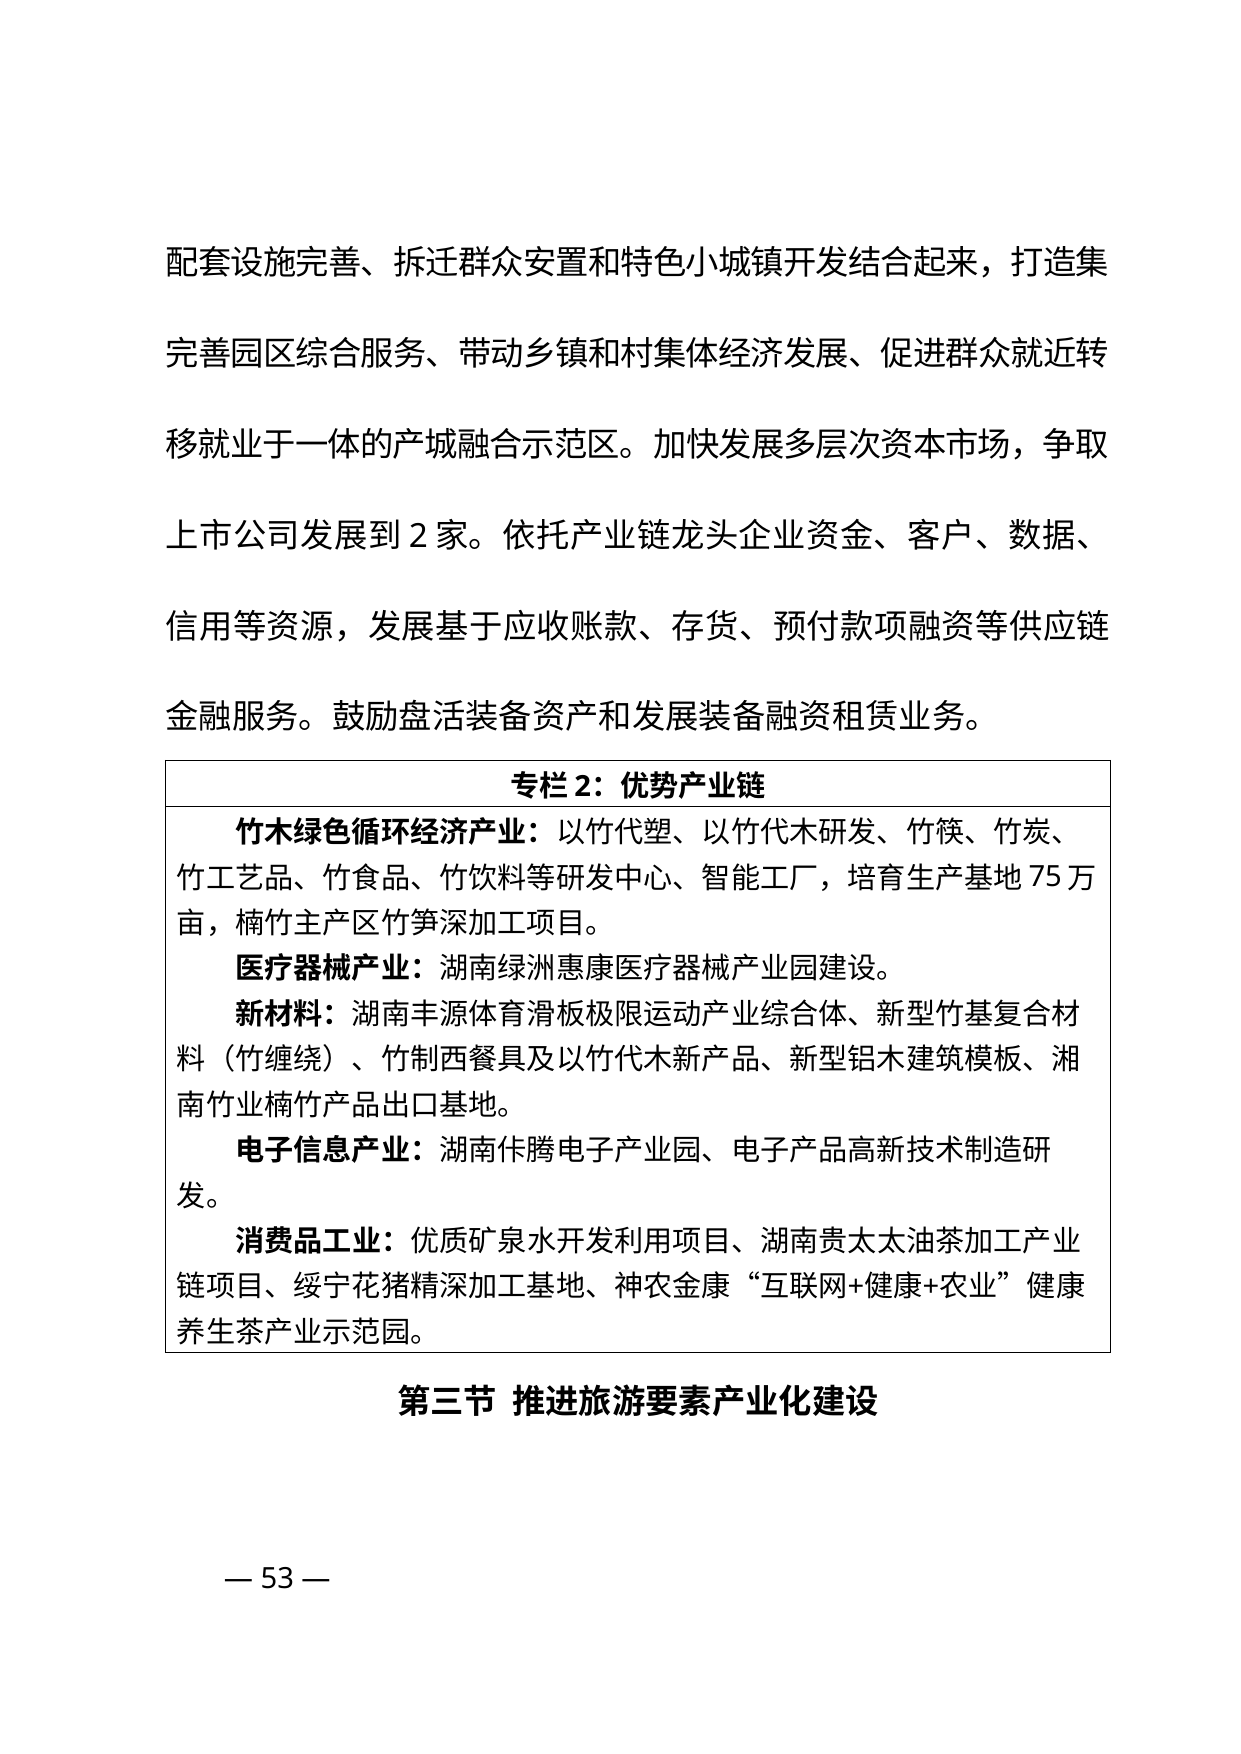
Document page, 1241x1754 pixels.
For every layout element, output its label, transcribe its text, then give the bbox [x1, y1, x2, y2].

table_cell 竹木绿色循环经济产业：以竹代塑、以竹代木研发、竹筷、竹炭、竹工艺品、竹食品、竹饮料等研发中心、智能工厂，培育生产基地75万亩，楠竹主产区竹笋深加工项目。 医疗器械产业：湖南绿洲惠康医疗器械产业园建设。 新材料：湖南丰源体育滑板极限运动产业综合体、新型竹基复合材料（竹缠绕）、竹制西餐具及以竹代木新产品、新型铝木建筑模板、湘南竹业楠竹产品出口基地。 电子信息产业：湖南佧腾电子产业园、电子产品高新技术制造研发。 消费品工业：优质矿泉水开发利用项目、湖南贵太太油茶加工产业链项目、绥宁花猪精深加工基地、神农金康“互联网+健康+农业”健康养生茶产业示范园。 [166, 807, 1110, 1352]
text 第三节 推进旅游要素产业化建设 [165, 1353, 1110, 1444]
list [165, 215, 1110, 760]
table_header 专栏2：优势产业链 [166, 761, 1110, 806]
